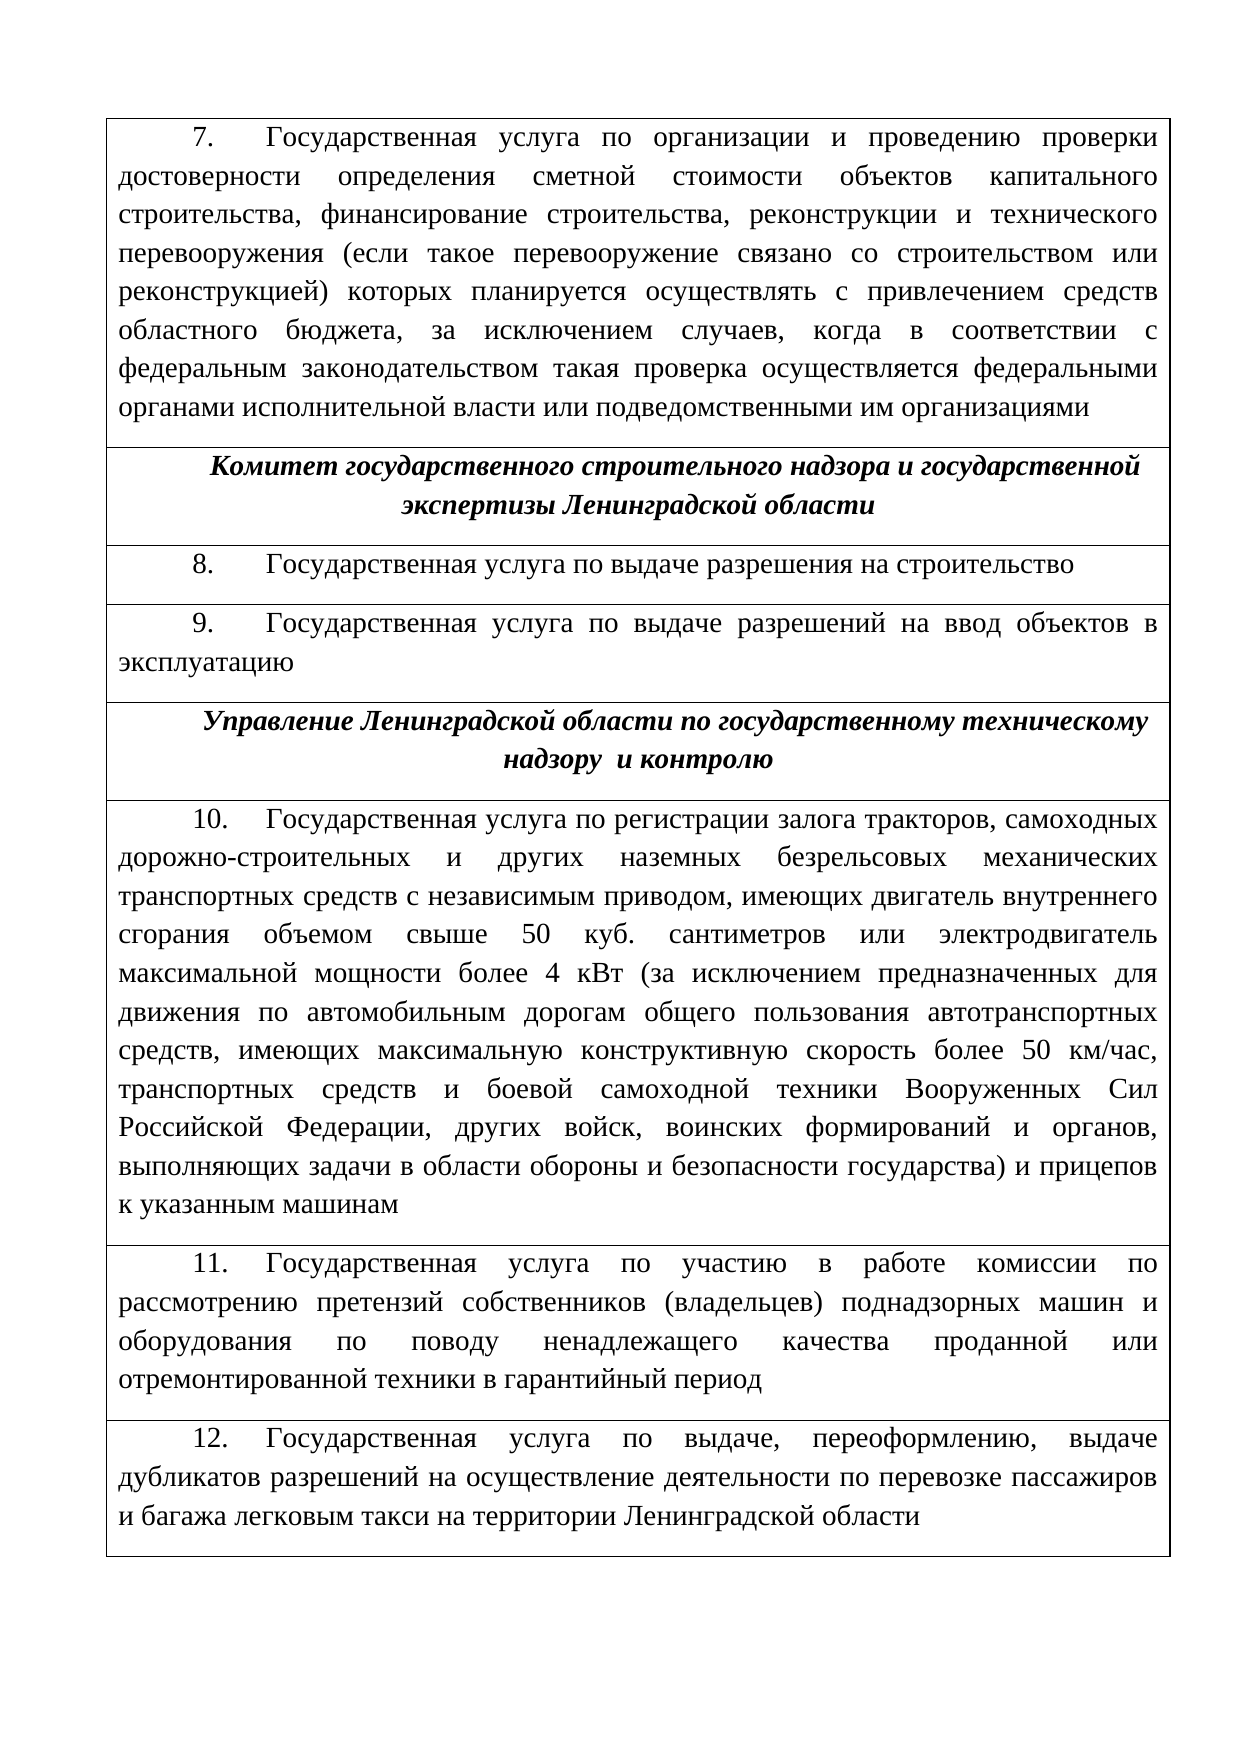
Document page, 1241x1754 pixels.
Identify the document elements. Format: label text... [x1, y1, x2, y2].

table_cell Государственная услуга по участию в работе комиссии по рассмотрению претензий собственников (владельцев) поднадзорных машин и оборудования по поводу ненадлежащего качества проданной или отремонтированной техники в гарантийный период [107, 1246, 1169, 1419]
table_cell Государственная услуга по организации и проведению проверки достоверности определения сметной стоимости объектов капитального строительства, финансирование строительства, реконструкции и технического перевооружения (если такое перевооружение связано со строительством или реконструкцией) которых планируется осуществлять с привлечением средств областного бюджета, за исключением случаев, когда в соответствии с федеральным законодательством такая проверка осуществляется федеральными органами исполнительной власти или подведомственными им организациями [107, 119, 1169, 447]
table_cell Государственная услуга по выдаче разрешений на ввод объектов в эксплуатацию [107, 605, 1169, 702]
table_cell Государственная услуга по выдаче разрешения на строительство [107, 546, 1169, 604]
table_cell Комитет государственного строительного надзора и государственной экспертизы Ленинградской области [107, 448, 1169, 545]
table_cell Управление Ленинградской области по государственному техническому надзору и контролю [107, 703, 1169, 800]
table_cell Государственная услуга по выдаче, переоформлению, выдаче дубликатов разрешений на осуществление деятельности по перевозке пассажиров и багажа легковым такси на территории Ленинградской области [107, 1421, 1169, 1556]
table_cell Государственная услуга по регистрации залога тракторов, самоходных дорожно-строительных и других наземных безрельсовых механических транспортных средств с независимым приводом, имеющих двигатель внутреннего сгорания объемом свыше 50 куб. сантиметров или электродвигатель максимальной мощности более 4 кВт (за исключением предназначенных для движения по автомобильным дорогам общего пользования автотранспортных средств, имеющих максимальную конструктивную скорость более 50 км/час, транспортных средств и боевой самоходной техники Вооруженных Сил Российской Федерации, других войск, воинских формирований и органов, выполняющих задачи в области обороны и безопасности государства) и прицепов к указанным машинам [107, 801, 1169, 1244]
